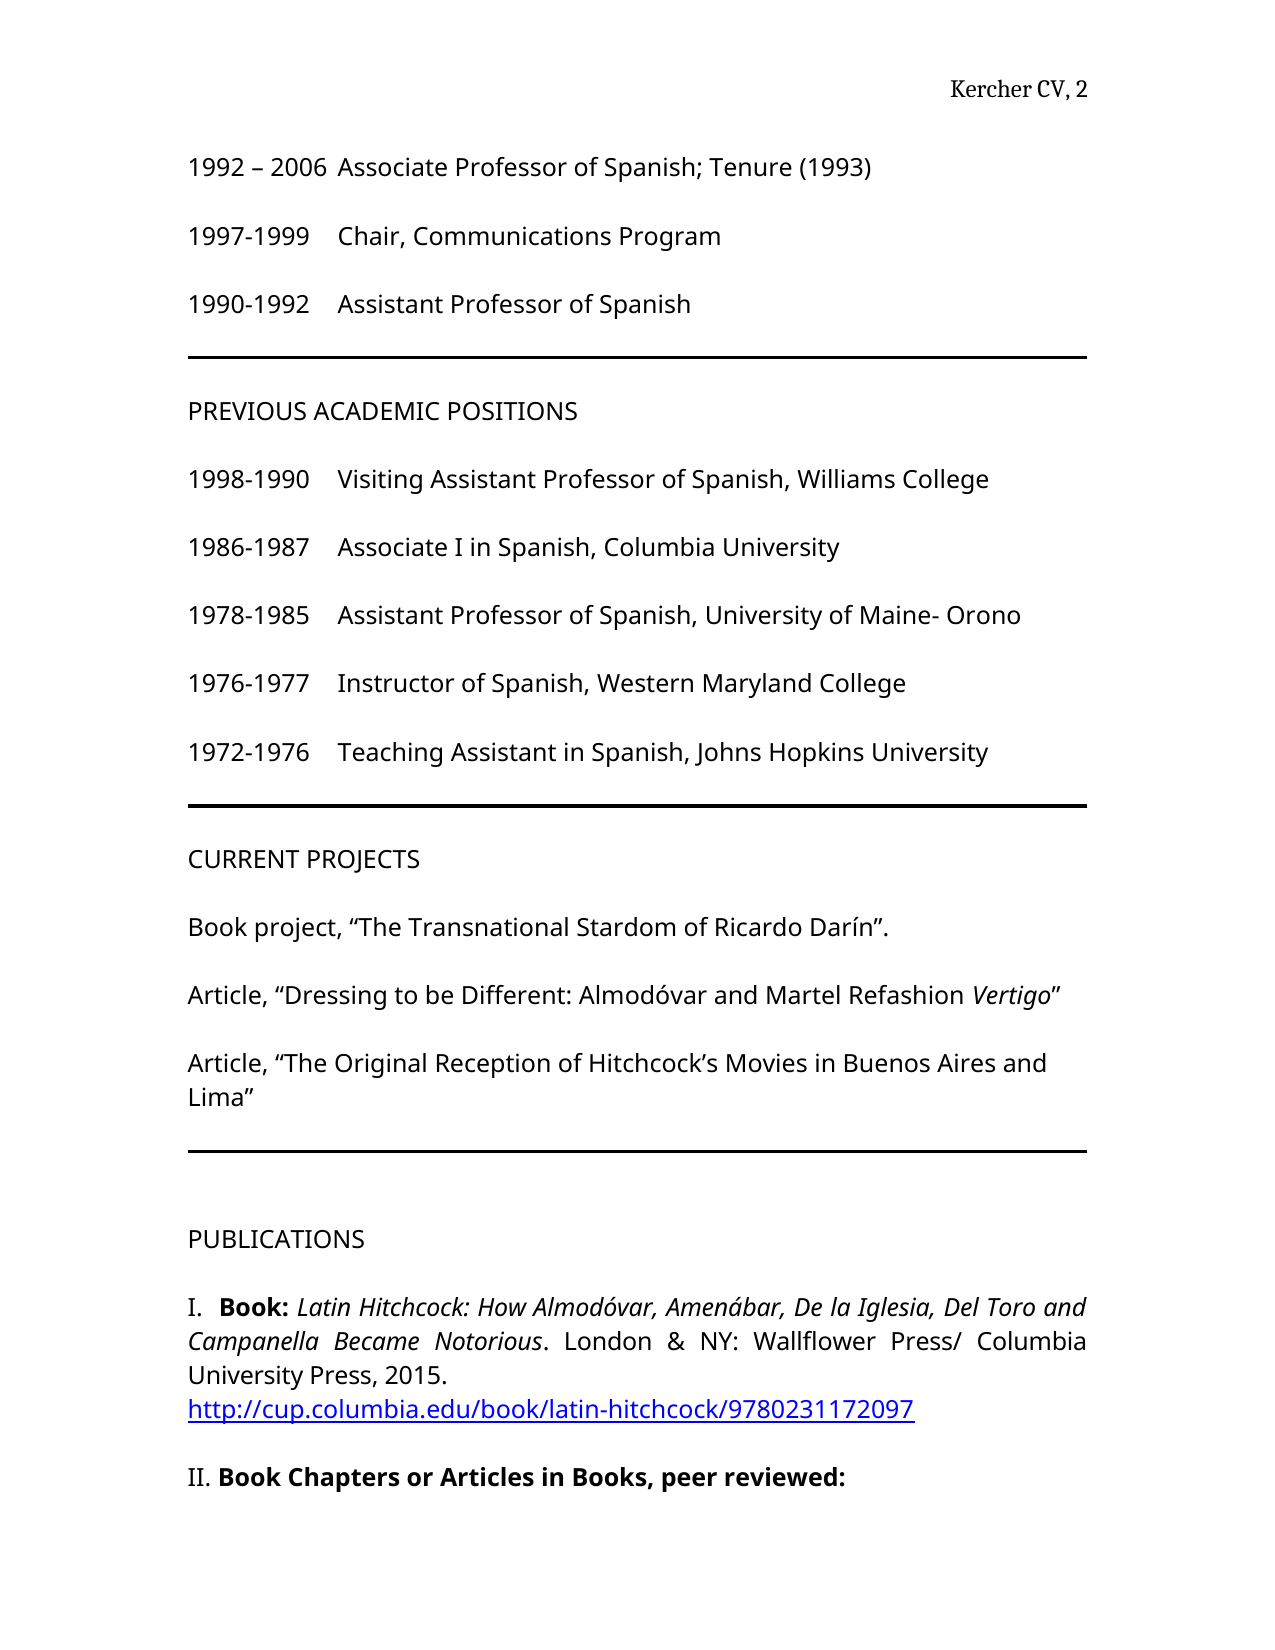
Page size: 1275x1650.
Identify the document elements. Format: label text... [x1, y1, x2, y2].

text PUBLICATIONS [187, 1222, 1087, 1256]
text 1997-1999 Chair, Communications Program [187, 218, 1087, 252]
text 1990-1992 Assistant Professor of Spanish [187, 286, 1087, 320]
text 1992 – 2006 Associate Professor of Spanish; Tenure (1993) [187, 150, 1087, 184]
text 1986-1987 Associate I in Spanish, Columbia University [187, 530, 1087, 564]
text http://cup.columbia.edu/book/latin-hitchcock/9780231172097 [187, 1392, 1087, 1426]
text PREVIOUS ACADEMIC POSITIONS [187, 394, 1087, 428]
text 1978-1985 Assistant Professor of Spanish, University of Maine- Orono [187, 598, 1087, 632]
text I. Book: Latin Hitchcock: How Almodóvar, Amenábar, De la Iglesia, Del Toro and Campanella Became Notorious. London & NY: Wallflower Press/ Columbia University Press, 2015. [187, 1290, 1087, 1392]
text Book project, “The Transnational Stardom of Ricardo Darín”. [187, 910, 1087, 944]
text 1998-1990 Visiting Assistant Professor of Spanish, Williams College [187, 462, 1087, 496]
text II. Book Chapters or Articles in Books, peer reviewed: [187, 1460, 1087, 1494]
text 1976-1977 Instructor of Spanish, Western Maryland College [187, 666, 1087, 700]
text 1972-1976 Teaching Assistant in Spanish, Johns Hopkins University [187, 734, 1087, 768]
text Article, “Dressing to be Different: Almodóvar and Martel Refashion Vertigo” [187, 978, 1087, 1012]
text CURRENT PROJECTS [187, 842, 1087, 876]
text Article, “The Original Reception of Hitchcock’s Movies in Buenos Aires and Lima” [187, 1046, 1087, 1114]
